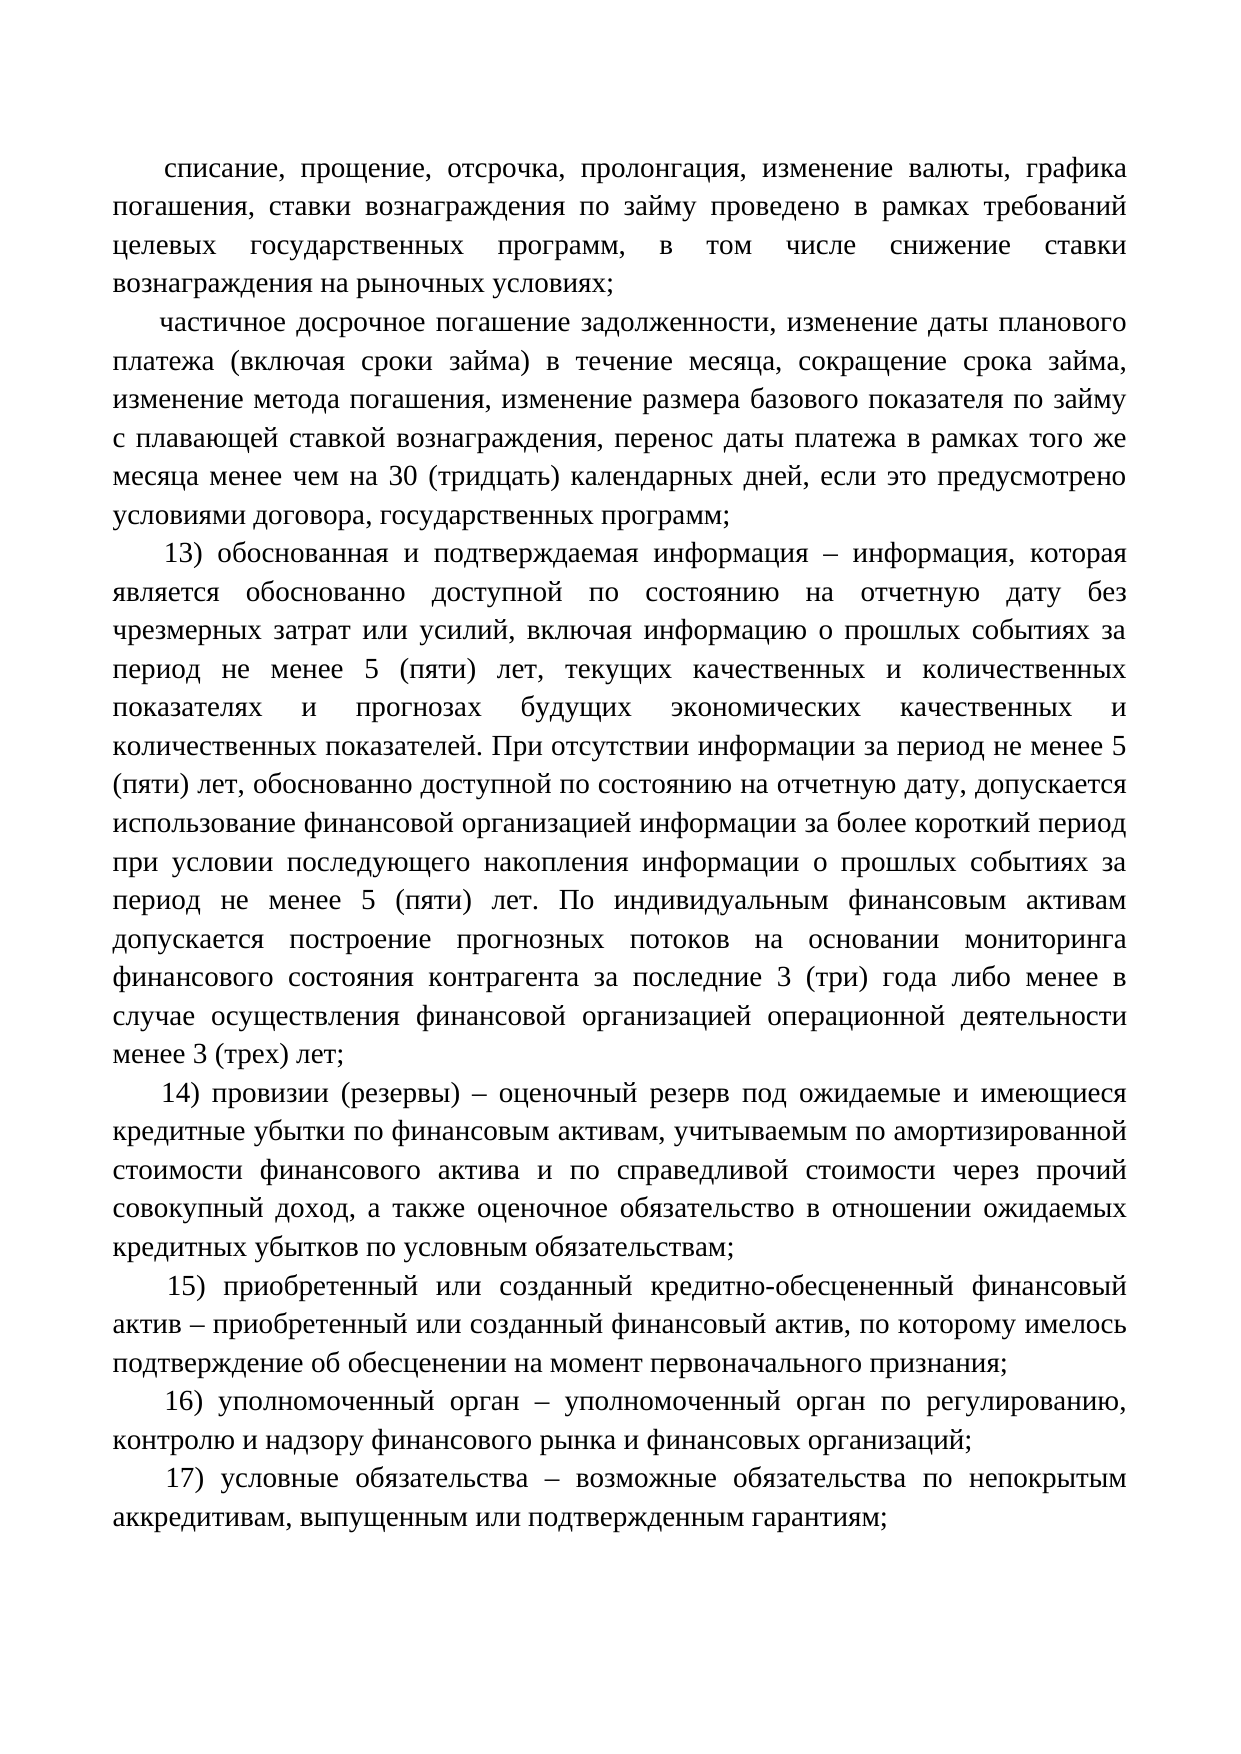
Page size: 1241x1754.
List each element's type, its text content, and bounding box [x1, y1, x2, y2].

text 14) провизии (резервы) – оценочный резерв под ожидаемые и имеющиеся кредитные убытки по финансовым активам, учитываемым по амортизированной стоимости финансового актива и по справедливой стоимости через прочий совокупный доход, а также оценочное обязательство в отношении ожидаемых кредитных убытков по условным обязательствам; [112, 1075, 1128, 1263]
text частичное досрочное погашение задолженности, изменение даты планового платежа (включая сроки займа) в течение месяца, сокращение срока займа, изменение метода погашения, изменение размера базового показателя по займу с плавающей ставкой вознаграждения, перенос даты платежа в рамках того же месяца менее чем на 30 (тридцать) календарных дней, если это предусмотрено условиями договора, государственных программ; [112, 304, 1128, 530]
text списание, прощение, отсрочка, пролонгация, изменение валюты, графика погашения, ставки вознаграждения по займу проведено в рамках требований целевых государственных программ, в том числе снижение ставки вознаграждения на рыночных условиях; [112, 150, 1128, 299]
text 15) приобретенный или созданный кредитно-обесцененный финансовый актив – приобретенный или созданный финансовый актив, по которому имелось подтверждение об обесценении на момент первоначального признания; [112, 1268, 1128, 1378]
text 13) обоснованная и подтверждаемая информация – информация, которая является обоснованно доступной по состоянию на отчетную дату без чрезмерных затрат или усилий, включая информацию о прошлых событиях за период не менее 5 (пяти) лет, текущих качественных и количественных показателях и прогнозах будущих экономических качественных и количественных показателей. При отсутствии информации за период не менее 5 (пяти) лет, обоснованно доступной по состоянию на отчетную дату, допускается использование финансовой организацией информации за более короткий период при условии последующего накопления информации о прошлых событиях за период не менее 5 (пяти) лет. По индивидуальным финансовым активам допускается построение прогнозных потоков на основании мониторинга финансового состояния контрагента за последние 3 (три) года либо менее в случае осуществления финансовой организацией операционной деятельности менее 3 (трех) лет; [112, 535, 1128, 1070]
text 17) условные обязательства – возможные обязательства по непокрытым аккредитивам, выпущенным или подтвержденным гарантиям; [112, 1460, 1128, 1532]
text 16) уполномоченный орган – уполномоченный орган по регулированию, контролю и надзору финансового рынка и финансовых организаций; [112, 1383, 1128, 1455]
